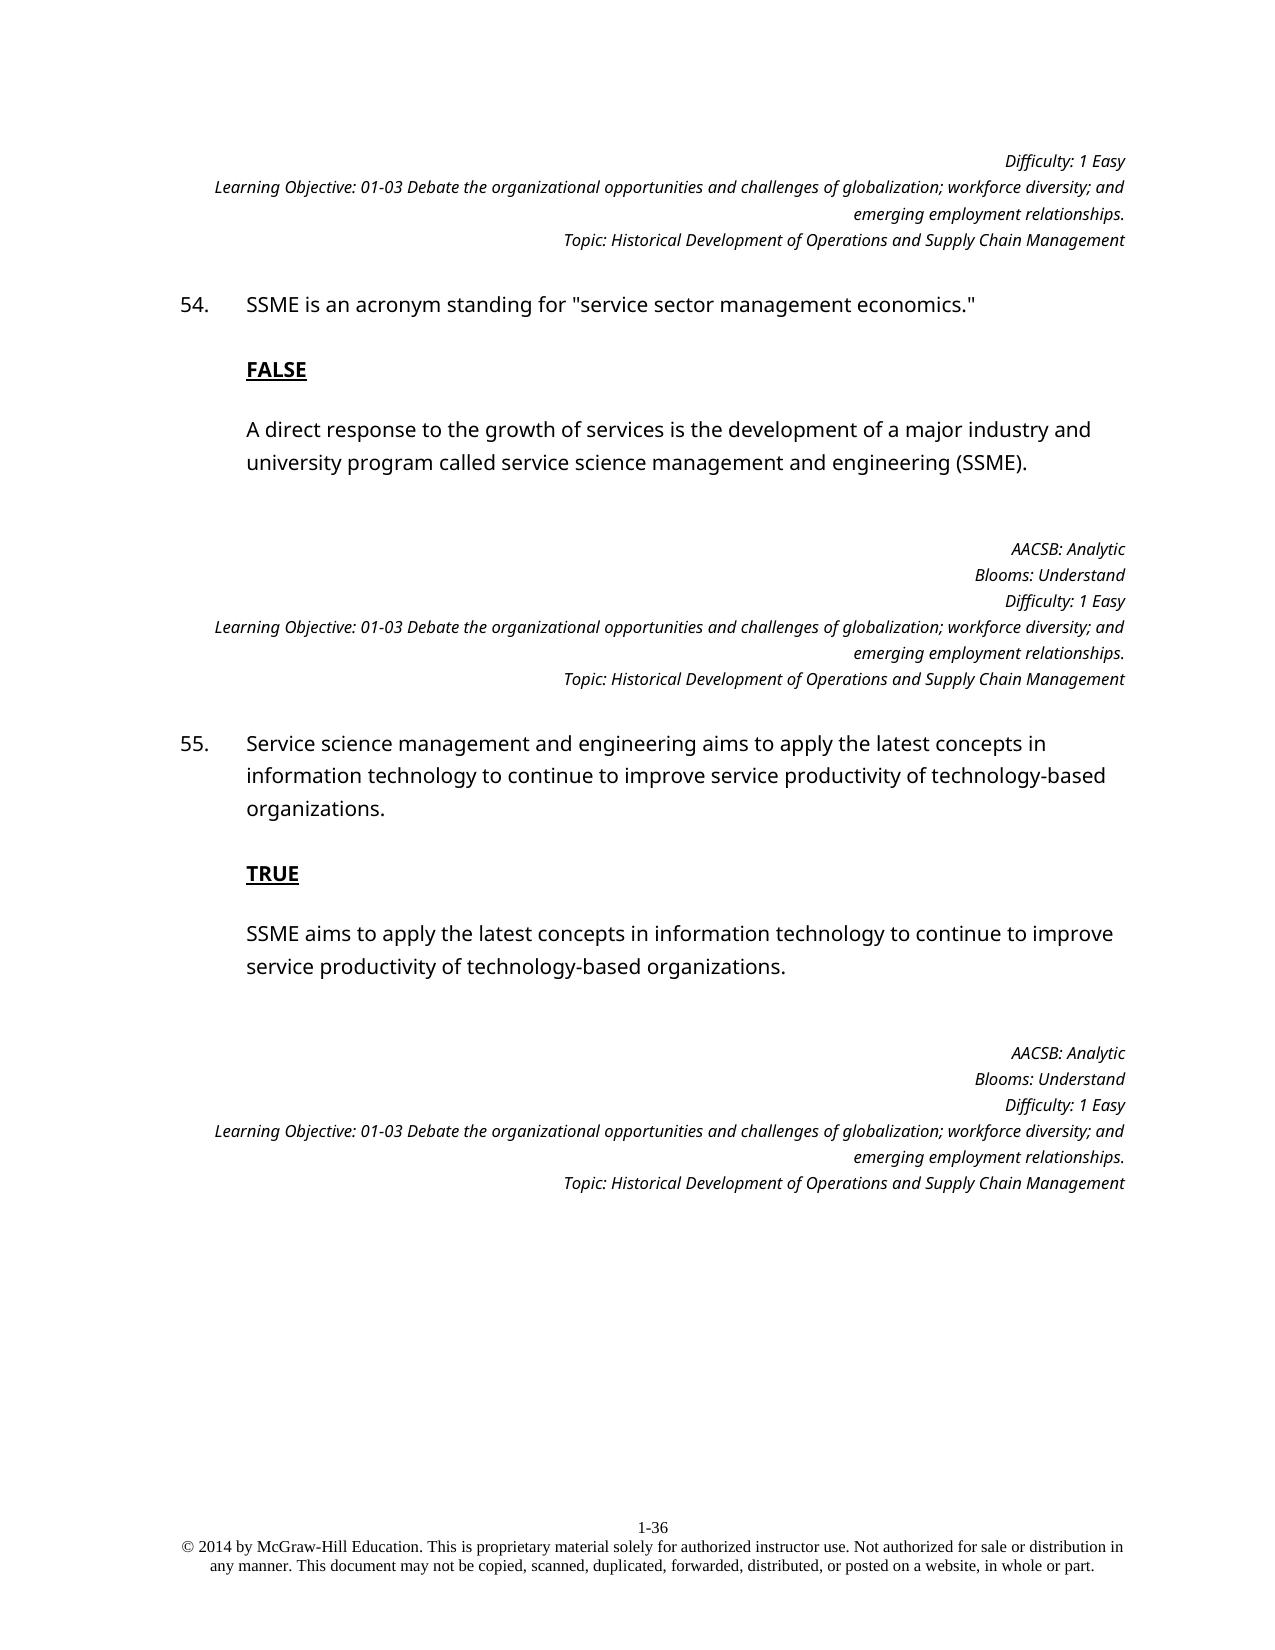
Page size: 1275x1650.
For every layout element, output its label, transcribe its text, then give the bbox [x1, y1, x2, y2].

table_header 54. [180, 290, 246, 508]
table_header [180, 150, 1125, 287]
table_header 55. [180, 729, 246, 1012]
table_header SSME is an acronym standing for "service sector management economics." FALSE A direct response to the growth of services is the development of a major industry and university program called service science management and engineering (SSME). [246, 290, 1125, 508]
table_header Service science management and engineering aims to apply the latest concepts in information technology to continue to improve service productivity of technology-based organizations. TRUE SSME aims to apply the latest concepts in information technology to continue to improve service productivity of technology-based organizations. [246, 729, 1125, 1012]
